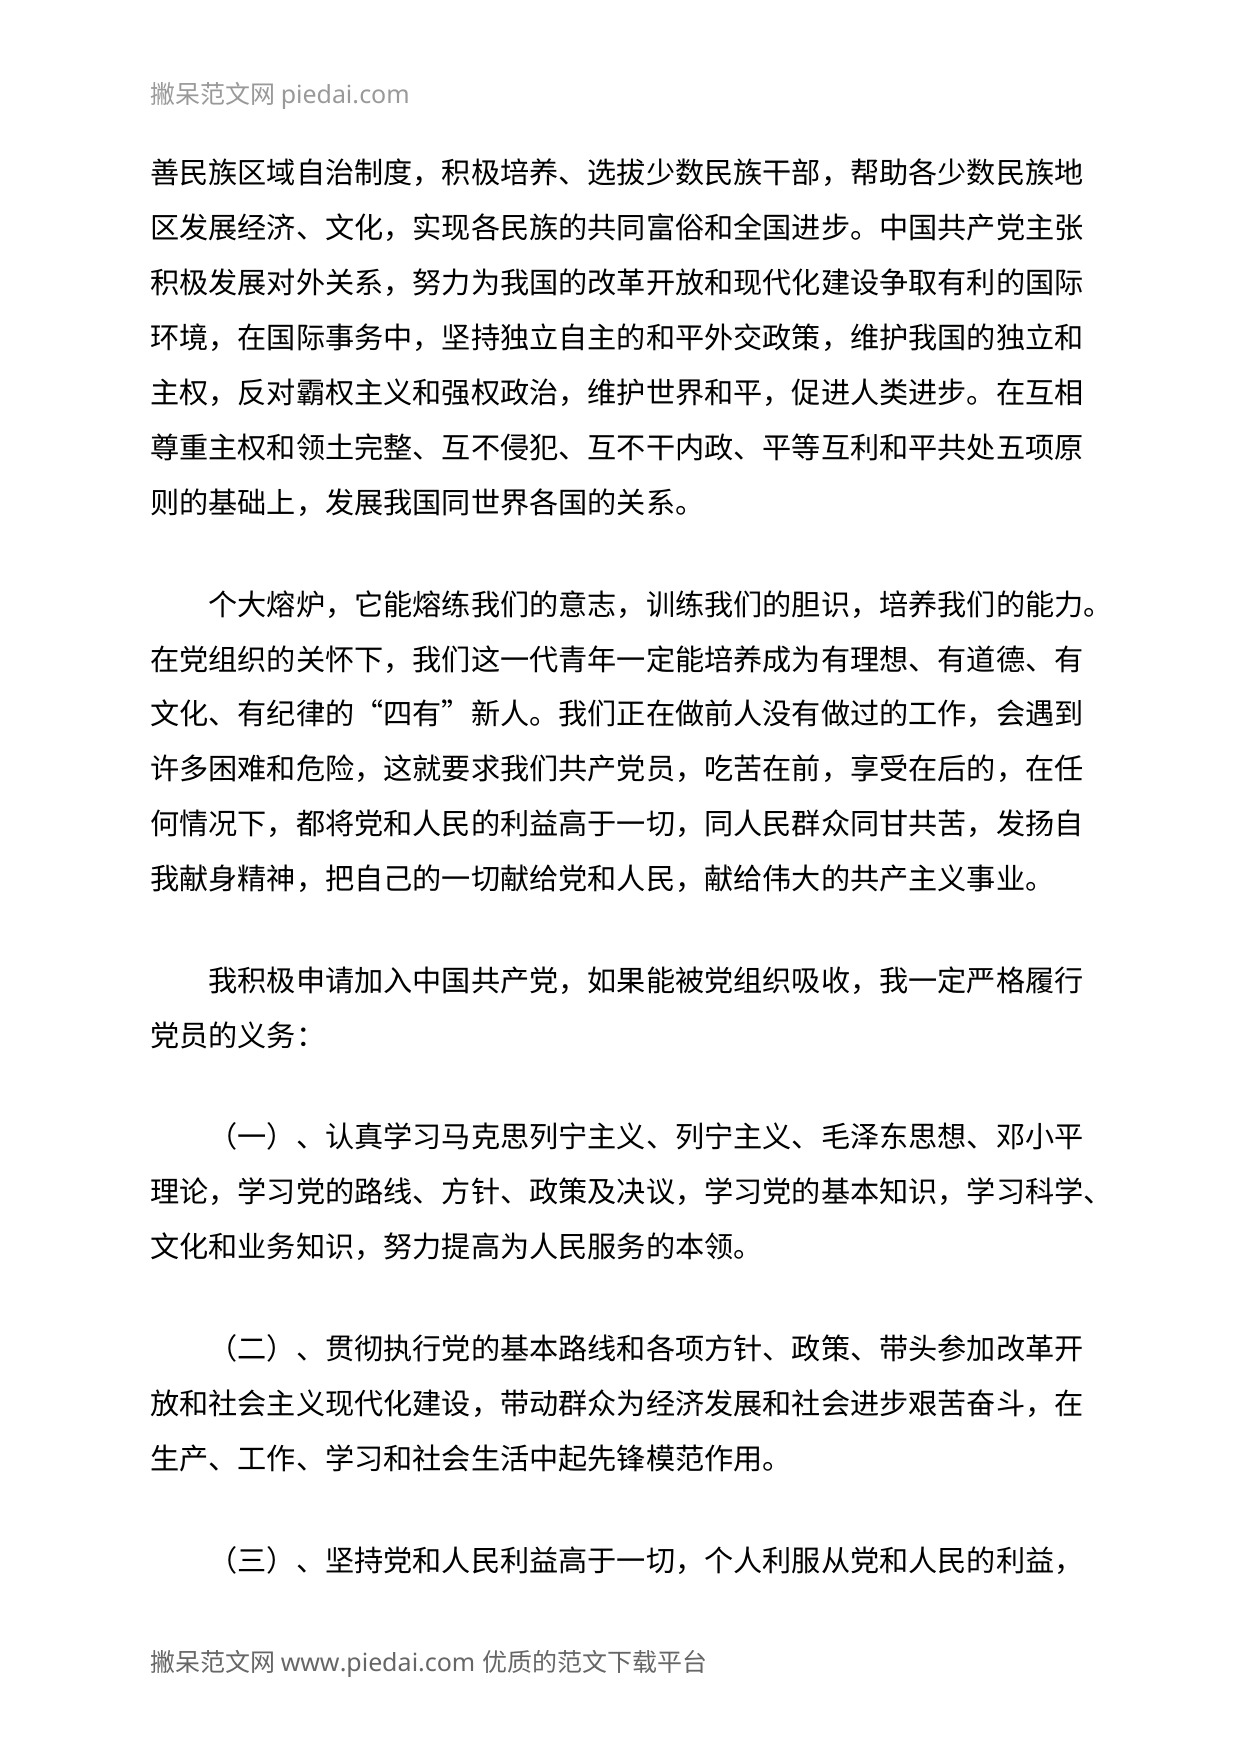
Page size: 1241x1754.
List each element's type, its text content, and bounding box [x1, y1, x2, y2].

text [150, 150, 1090, 522]
text （二）、贯彻执行党的基本路线和各项方针、政策、带头参加改革开放和社会主义现代化建设，带动群众为经济发展和社会进步艰苦奋斗，在生产、工作、学习和社会生活中起先锋模范作用。 [150, 1326, 1090, 1478]
text 个大熔炉，它能熔练我们的意志，训练我们的胆识，培养我们的能力。在党组织的关怀下，我们这一代青年一定能培养成为有理想、有道德、有文化、有纪律的“四有”新人。我们正在做前人没有做过的工作，会遇到许多困难和危险，这就要求我们共产党员，吃苦在前，享受在后的，在任何情况下，都将党和人民的利益高于一切，同人民群众同甘共苦，发扬自我献身精神，把自己的一切献给党和人民，献给伟大的共产主义事业。 [150, 581, 1090, 898]
text 我积极申请加入中国共产党，如果能被党组织吸收，我一定严格履行党员的义务： [150, 957, 1090, 1054]
text （一）、认真学习马克思列宁主义、列宁主义、毛泽东思想、邓小平理论，学习党的路线、方针、政策及决议，学习党的基本知识，学习科学、文化和业务知识，努力提高为人民服务的本领。 [150, 1114, 1090, 1266]
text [150, 1537, 1090, 1579]
